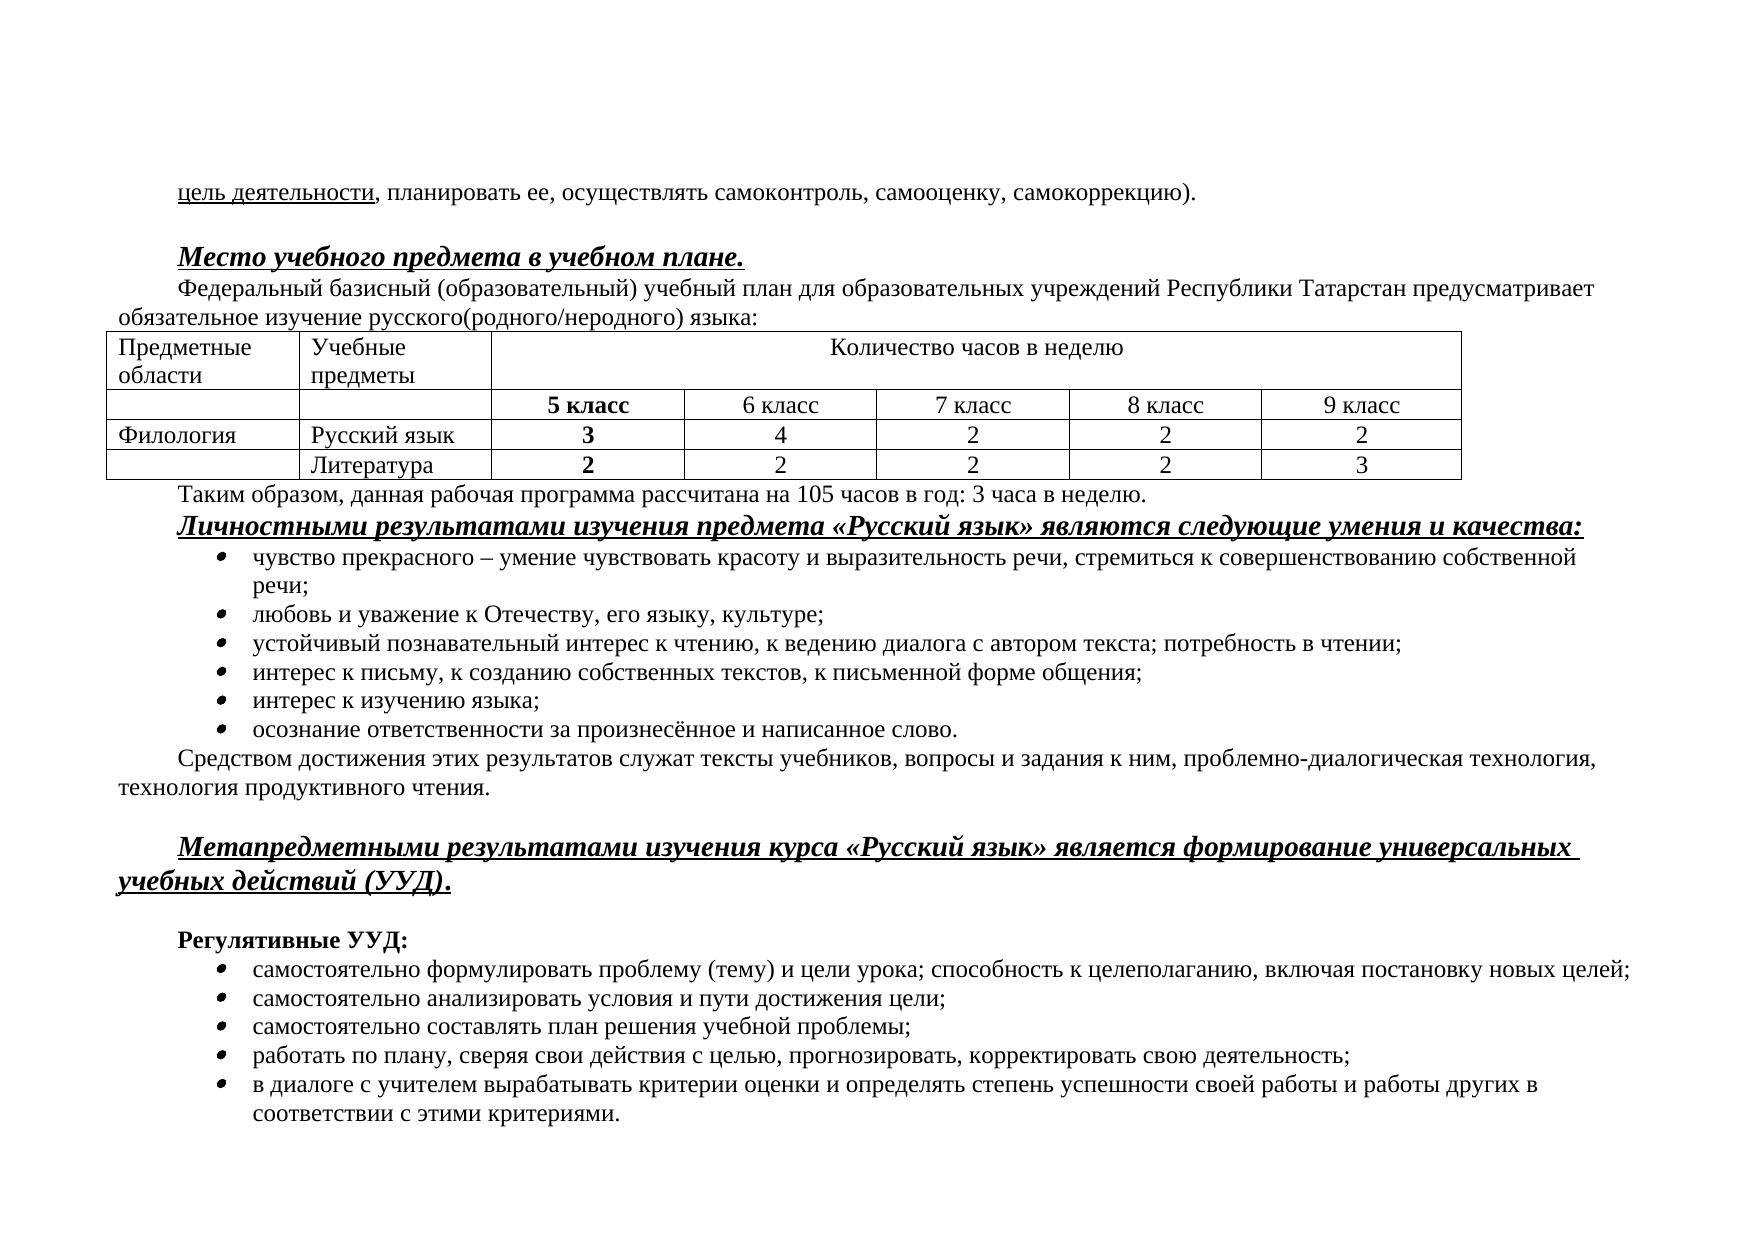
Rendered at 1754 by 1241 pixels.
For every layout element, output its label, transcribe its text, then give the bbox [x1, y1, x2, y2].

table_cell Филология [107, 420, 299, 449]
list самостоятельно анализировать условия и пути достижения цели; [215, 983, 1636, 1011]
text Место учебного предмета в учебном плане. [118, 239, 1636, 273]
list любовь и уважение к Отечеству, его языку, культуре; [215, 599, 1636, 628]
text Федеральный базисный (образовательный) учебный план для образовательных учреждений Республики Татарстан предусматривает обязательное изучение русского(родного/неродного) языка: [118, 273, 1636, 331]
list устойчивый познавательный интерес к чтению, к ведению диалога с автором текста; потребность в чтении; [215, 628, 1636, 657]
table_cell 3 [1262, 450, 1461, 478]
list осознание ответственности за произнесённое и написанное слово. [215, 714, 1636, 743]
table_cell 2 [492, 450, 684, 478]
table_cell Русский язык [300, 420, 491, 449]
table_cell 8 класс [1070, 390, 1261, 419]
text Средством достижения этих результатов служат тексты учебников, вопросы и задания к ним, проблемно-диалогическая технология, технология продуктивного чтения. [118, 743, 1636, 801]
table_cell 3 [492, 420, 684, 449]
table_header Учебные предметы [300, 332, 491, 389]
table_cell [107, 450, 299, 478]
list самостоятельно составлять план решения учебной проблемы; [215, 1011, 1636, 1040]
table_cell 2 [685, 450, 876, 478]
table_cell 2 [1262, 420, 1461, 449]
text Личностными результатами изучения предмета «Русский язык» являются следующие умения и качества: [118, 508, 1636, 542]
text цель деятельности, планировать ее, осуществлять самоконтроль, самооценку, самокоррекцию). [118, 177, 1636, 206]
table_cell [107, 390, 299, 419]
list интерес к письму, к созданию собственных текстов, к письменной форме общения; [215, 657, 1636, 686]
table_cell 4 [685, 420, 876, 449]
list работать по плану, сверяя свои действия с целью, прогнозировать, корректировать свою деятельность; [215, 1040, 1636, 1069]
table_cell 9 класс [1262, 390, 1461, 419]
table_cell 7 класс [877, 390, 1069, 419]
list самостоятельно формулировать проблему (тему) и цели урока; способность к целеполаганию, включая постановку новых целей; [215, 954, 1636, 983]
table_cell [300, 390, 491, 419]
text Метапредметными результатами изучения курса «Русский язык» является формирование универсальных учебных действий (УУД). [118, 829, 1636, 896]
table_cell 5 класс [492, 390, 684, 419]
table_cell 2 [1070, 420, 1261, 449]
table_cell 2 [1070, 450, 1261, 478]
table_cell Литература [300, 450, 491, 478]
table_cell 6 класс [685, 390, 876, 419]
table_header Предметные области [107, 332, 299, 389]
list в диалоге с учителем вырабатывать критерии оценки и определять степень успешности своей работы и работы других в соответствии с этими критериями. [215, 1069, 1636, 1126]
table_cell 2 [877, 420, 1069, 449]
list интерес к изучению языка; [215, 686, 1636, 714]
list чувство прекрасного – умение чувствовать красоту и выразительность речи, стремиться к совершенствованию собственной речи; [215, 542, 1636, 599]
text Таким образом, данная рабочая программа рассчитана на 105 часов в год: 3 часа в неделю. [118, 479, 1636, 508]
table_cell 2 [877, 450, 1069, 478]
text Регулятивные УУД: [118, 925, 1636, 954]
table_header Количество часов в неделю [492, 332, 1461, 389]
